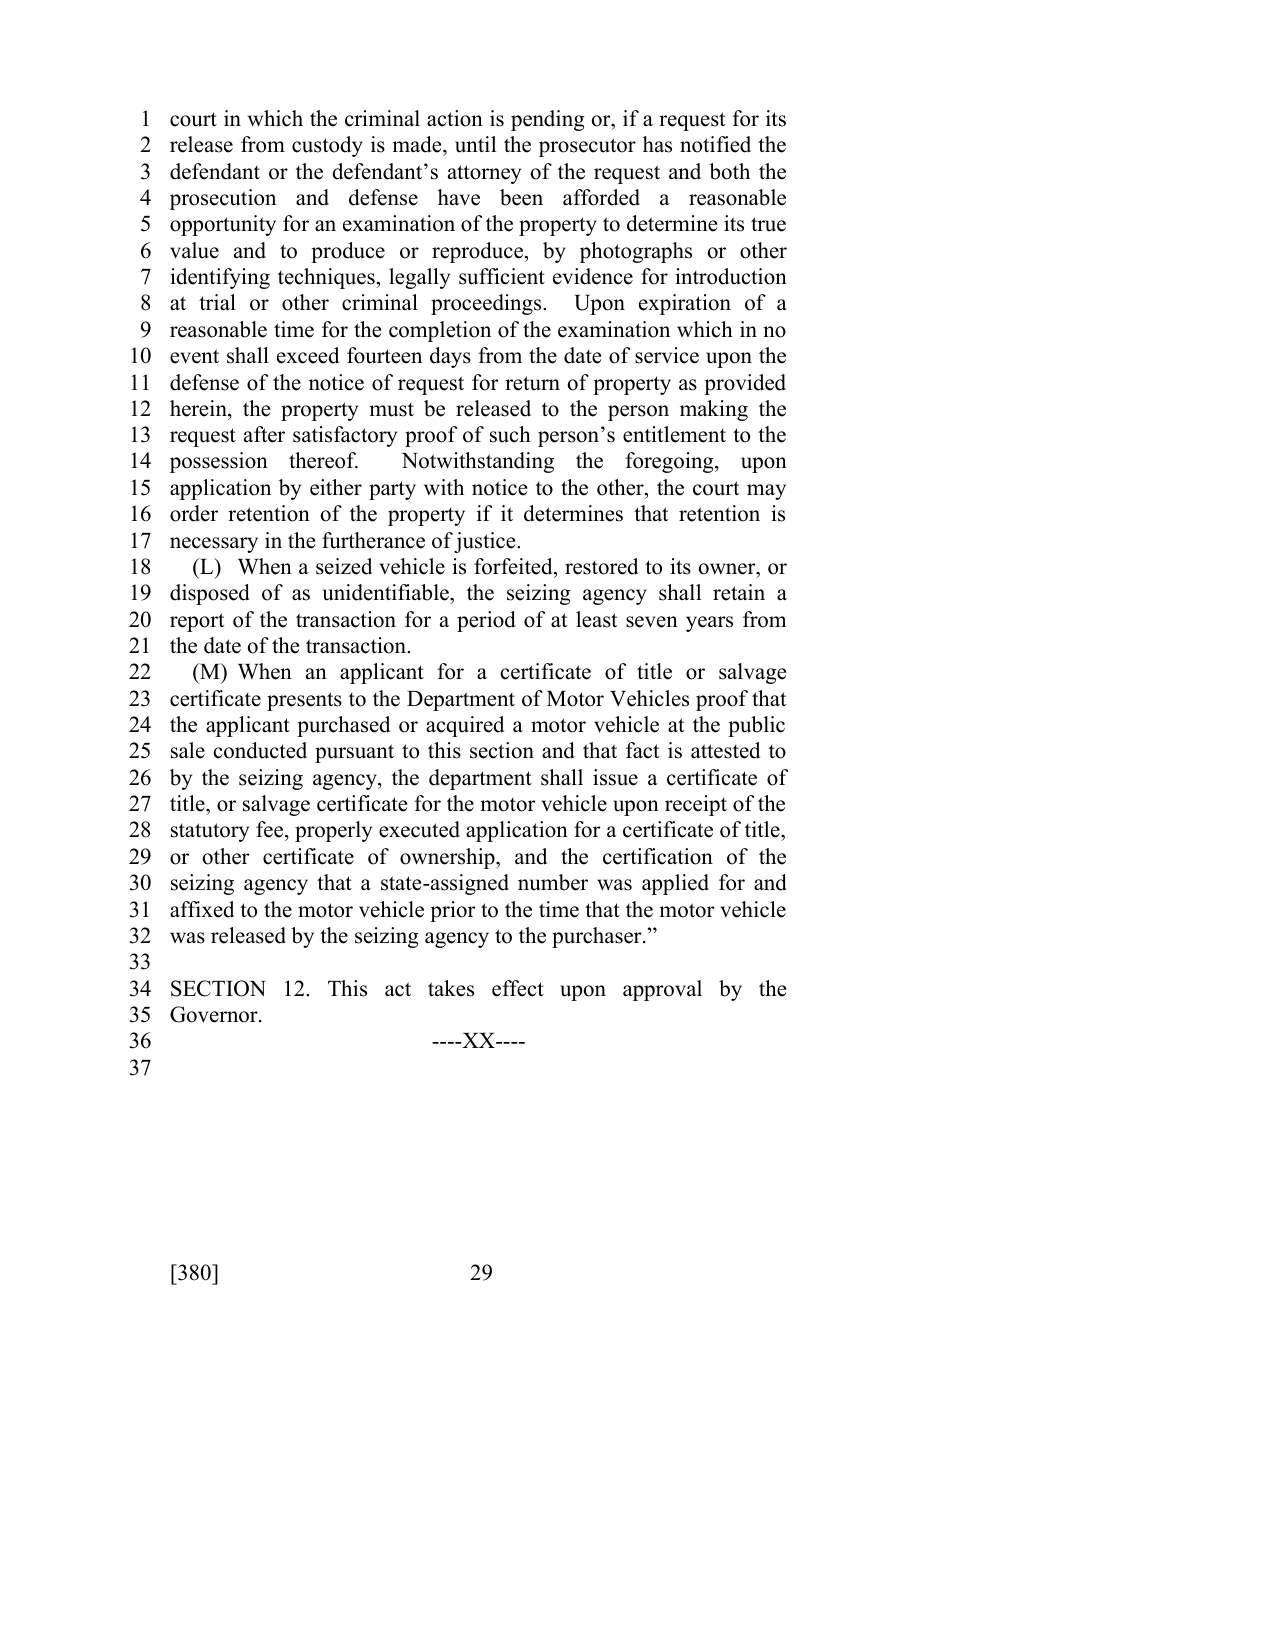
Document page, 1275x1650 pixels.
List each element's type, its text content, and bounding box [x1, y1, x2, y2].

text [169, 105, 787, 553]
text SECTION 12. This act takes effect upon approval by the Governor. [169, 975, 787, 1027]
text ----XX---- [169, 1027, 787, 1054]
text (L) When a seized vehicle is forfeited, restored to its owner, or disposed of as unidentifiable, the seizing agency shall retain a report of the transaction for a period of at least seven years from the date of the transaction. [169, 553, 787, 658]
text (M) When an applicant for a certificate of title or salvage certificate presents to the Department of Motor Vehicles proof that the applicant purchased or acquired a motor vehicle at the public sale conducted pursuant to this section and that fact is attested to by the seizing agency, the department shall issue a certificate of title, or salvage certificate for the motor vehicle upon receipt of the statutory fee, properly executed application for a certificate of title, or other certificate of ownership, and the certification of the seizing agency that a state-assigned number was applied for and affixed to the motor vehicle prior to the time that the motor vehicle was released by the seizing agency to the purchaser.” [169, 658, 787, 948]
